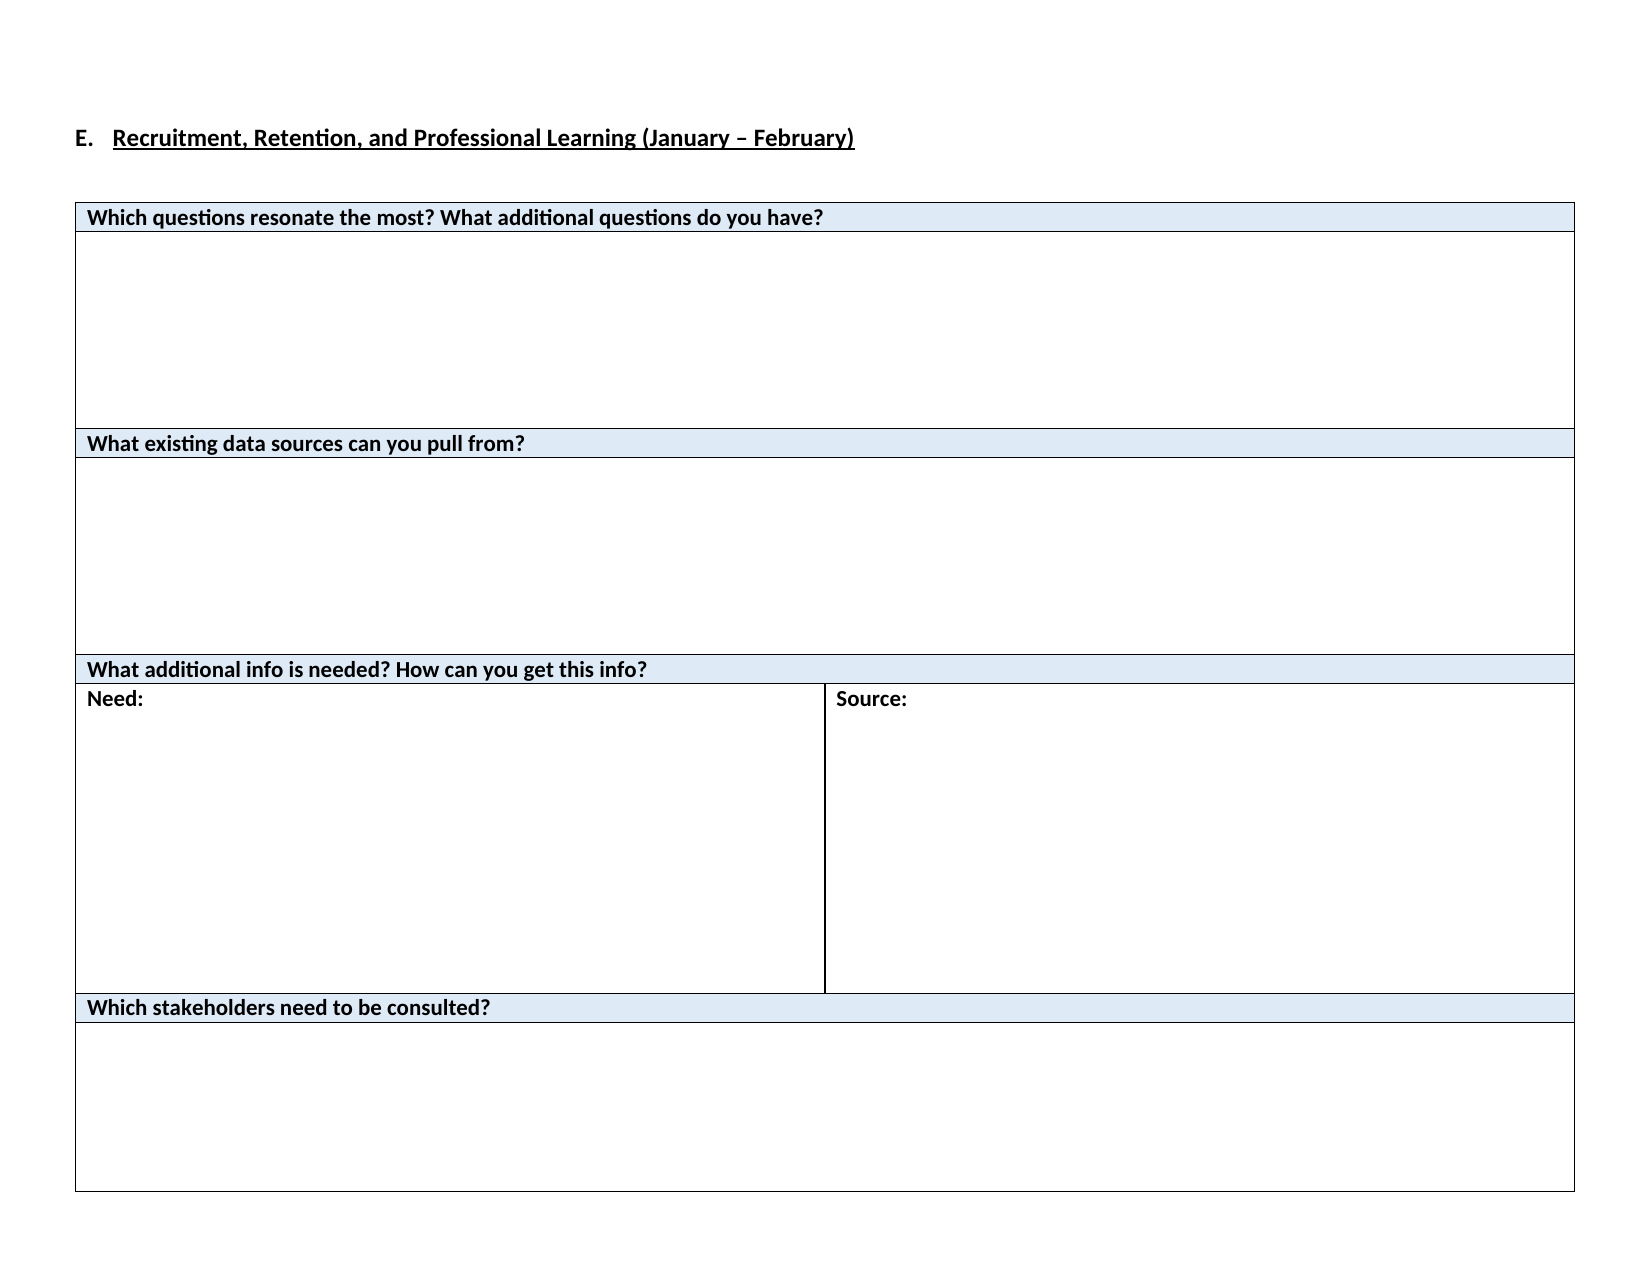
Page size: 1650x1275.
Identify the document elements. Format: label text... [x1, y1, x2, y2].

table_cell Source: [826, 684, 1574, 992]
table_cell Which stakeholders need to be consulted? [76, 994, 1574, 1022]
table_cell [76, 458, 1574, 654]
table_cell [76, 1023, 1574, 1191]
table_cell Need: [76, 684, 824, 992]
table_cell [76, 232, 1574, 428]
table_cell What additional info is needed? How can you get this info? [76, 655, 1574, 683]
subtitle Recruitment, Retention, and Professional Learning (January – February) [75, 122, 1575, 152]
table_header Which questions resonate the most? What additional questions do you have? [76, 203, 1574, 231]
table_cell What existing data sources can you pull from? [76, 429, 1574, 457]
